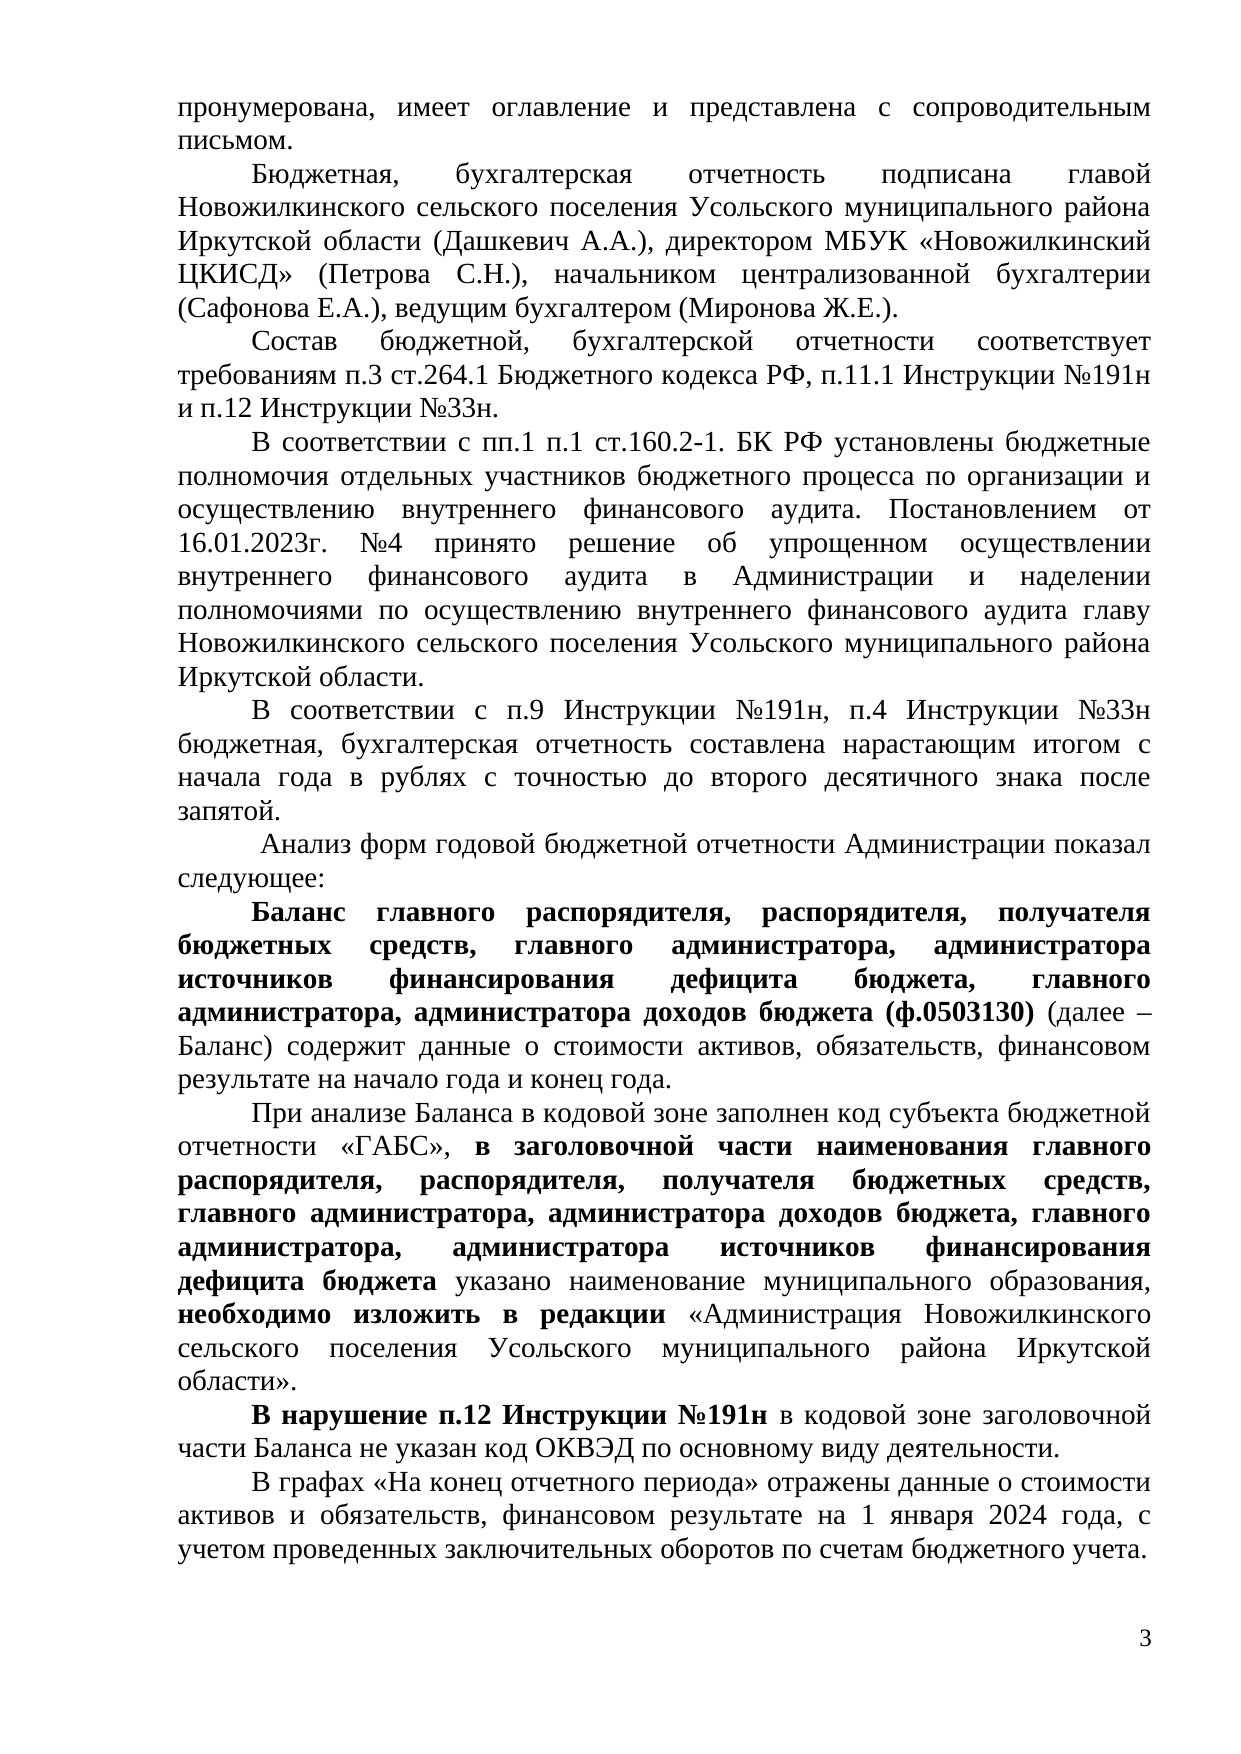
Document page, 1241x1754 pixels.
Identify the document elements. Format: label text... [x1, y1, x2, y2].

text В соответствии с п.9 Инструкции №191н, п.4 Инструкции №33н бюджетная, бухгалтерская отчетность составлена нарастающим итогом с начала года в рублях с точностью до второго десятичного знака после запятой. [177, 692, 1152, 827]
text Бюджетная, бухгалтерская отчетность подписана главой Новожилкинского сельского поселения Усольского муниципального района Иркутской области (Дашкевич А.А.), директором МБУК «Новожилкинский ЦКИСД» (Петрова С.Н.), начальником централизованной бухгалтерии (Сафонова Е.А.), ведущим бухгалтером (Миронова Ж.Е.). [177, 156, 1152, 323]
text Состав бюджетной, бухгалтерской отчетности соответствует требованиям п.3 ст.264.1 Бюджетного кодекса РФ, п.11.1 Инструкции №191н и п.12 Инструкции №33н. [177, 323, 1152, 424]
text В нарушение п.12 Инструкции №191н в кодовой зоне заголовочной части Баланса не указан код ОКВЭД по основному виду деятельности. [177, 1397, 1152, 1464]
text Анализ форм годовой бюджетной отчетности Администрации показал следующее: [177, 827, 1152, 894]
text Баланс главного распорядителя, распорядителя, получателя бюджетных средств, главного администратора, администратора источников финансирования дефицита бюджета, главного администратора, администратора доходов бюджета (ф.0503130) (далее – Баланс) содержит данные о стоимости активов, обязательств, финансовом результате на начало года и конец года. [177, 894, 1152, 1095]
text При анализе Баланса в кодовой зоне заполнен код субъекта бюджетной отчетности «ГАБС», в заголовочной части наименования главного распорядителя, распорядителя, получателя бюджетных средств, главного администратора, администратора доходов бюджета, главного администратора, администратора источников финансирования дефицита бюджета указано наименование муниципального образования, необходимо изложить в редакции «Администрация Новожилкинского сельского поселения Усольского муниципального района Иркутской области». [177, 1095, 1152, 1397]
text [177, 89, 1152, 156]
text В графах «На конец отчетного периода» отражены данные о стоимости активов и обязательств, финансовом результате на 1 января 2024 года, с учетом проведенных заключительных оборотов по счетам бюджетного учета. [177, 1464, 1152, 1564]
text В соответствии с пп.1 п.1 ст.160.2-1. БК РФ установлены бюджетные полномочия отдельных участников бюджетного процесса по организации и осуществлению внутреннего финансового аудита. Постановлением от 16.01.2023г. №4 принято решение об упрощенном осуществлении внутреннего финансового аудита в Администрации и наделении полномочиями по осуществлению внутреннего финансового аудита главу Новожилкинского сельского поселения Усольского муниципального района Иркутской области. [177, 424, 1152, 692]
